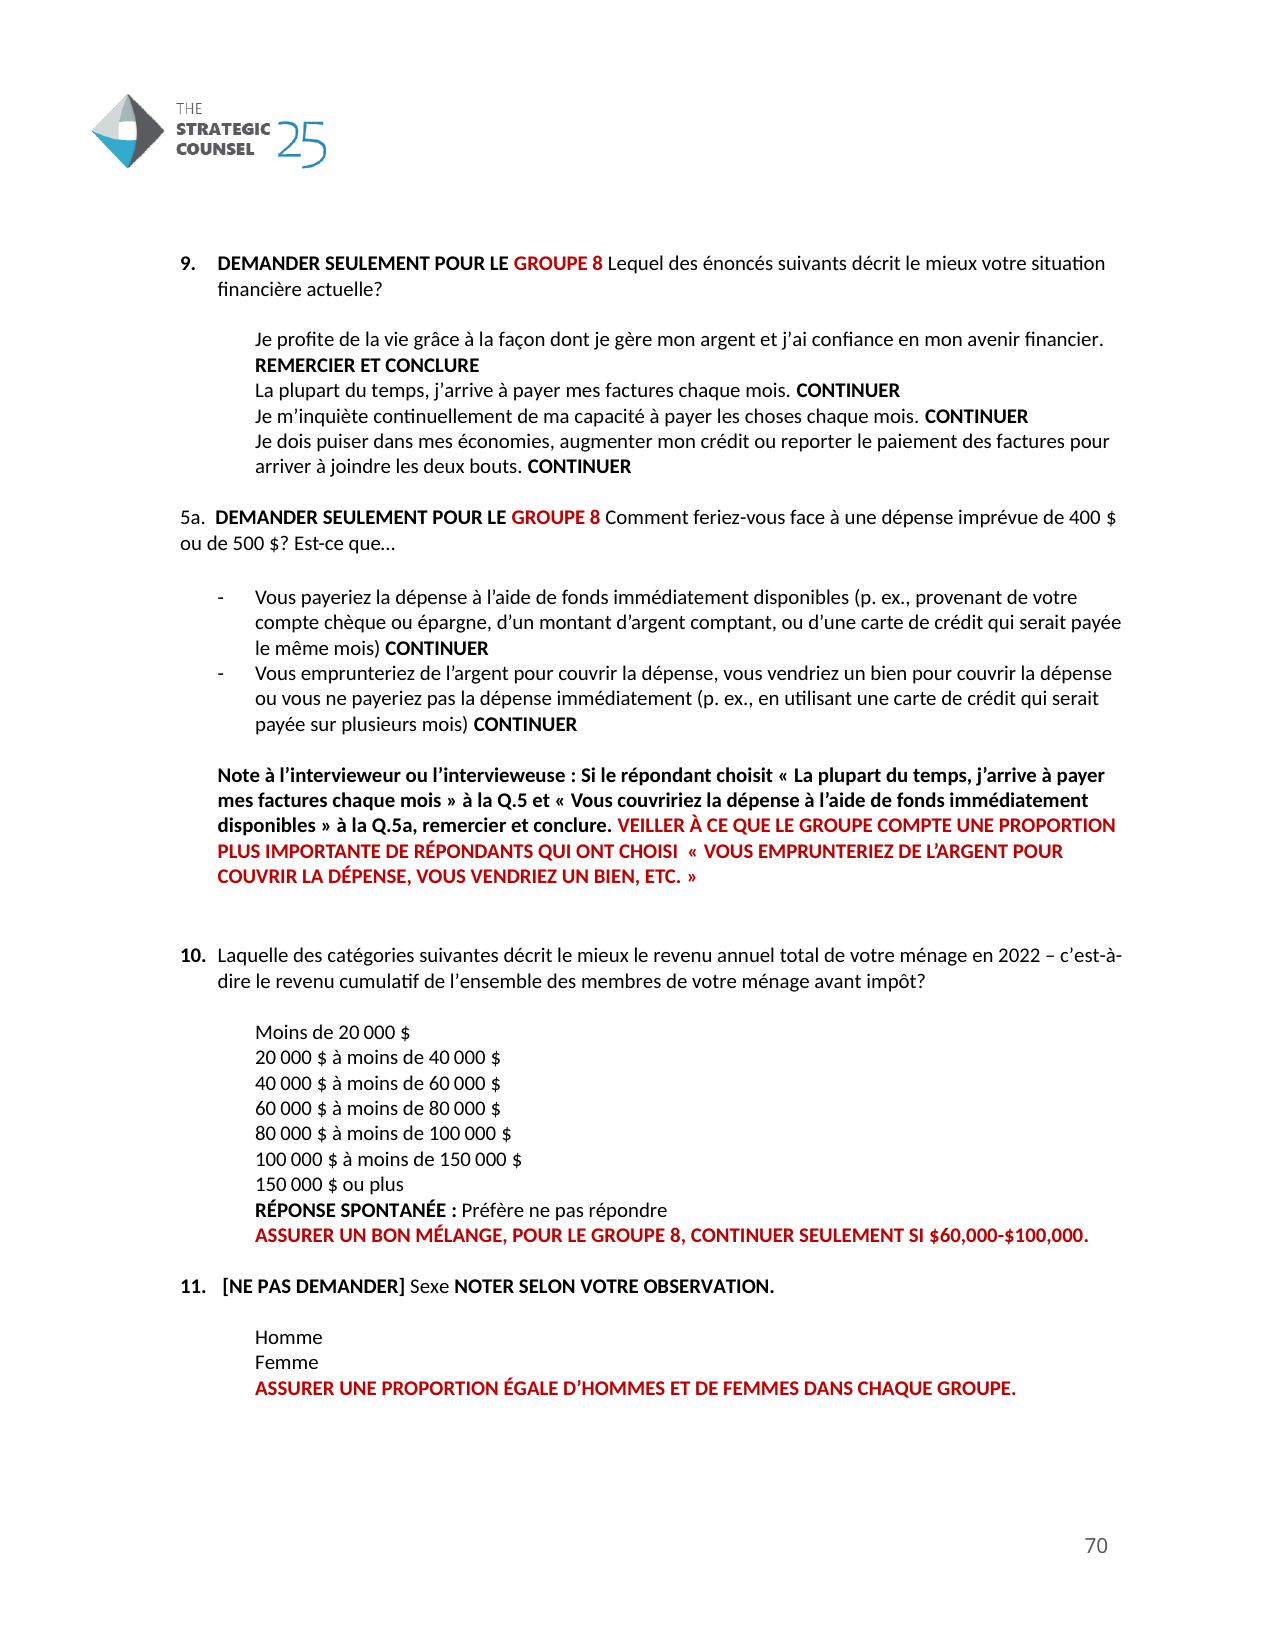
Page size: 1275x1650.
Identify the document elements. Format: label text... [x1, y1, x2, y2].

text 150 000 $ ou plus [255, 1171, 1125, 1197]
text Je dois puiser dans mes économies, augmenter mon crédit ou reporter le paiement des factures pour arriver à joindre les deux bouts. CONTINUER [255, 428, 1125, 479]
text La plupart du temps, j’arrive à payer mes factures chaque mois. CONTINUER [255, 377, 1125, 403]
text Moins de 20 000 $ [255, 1019, 1125, 1044]
text ASSURER UNE PROPORTION ÉGALE D’HOMMES ET DE FEMMES DANS CHAQUE GROUPE. [217, 1375, 1125, 1400]
text 40 000 $ à moins de 60 000 $ [255, 1070, 1125, 1095]
list Laquelle des catégories suivantes décrit le mieux le revenu annuel total de votre ménage en 2022 – c’est-à-dire le revenu cumulatif de l’ensemble des membres de votre ménage avant impôt? [180, 943, 1125, 993]
text 5a. DEMANDER SEULEMENT POUR LE GROUPE 8 Comment feriez-vous face à une dépense imprévue de 400 $ ou de 500 $? Est-ce que… [180, 504, 1125, 555]
list [NE PAS DEMANDER] Sexe NOTER SELON VOTRE OBSERVATION. [180, 1273, 1125, 1298]
text Femme [217, 1349, 1125, 1375]
list Vous emprunteriez de l’argent pour couvrir la dépense, vous vendriez un bien pour couvrir la dépense ou vous ne payeriez pas la dépense immédiatement (p. ex., en utilisant une carte de crédit qui serait payée sur plusieurs mois) CONTINUER [217, 660, 1125, 736]
picture [91, 72, 445, 215]
text Je m’inquiète continuellement de ma capacité à payer les choses chaque mois. CONTINUER [255, 403, 1125, 428]
list Vous payeriez la dépense à l’aide de fonds immédiatement disponibles (p. ex., provenant de votre compte chèque ou épargne, d’un montant d’argent comptant, ou d’une carte de crédit qui serait payée le même mois) CONTINUER [217, 584, 1125, 660]
list DEMANDER SEULEMENT POUR LE GROUPE 8 Lequel des énoncés suivants décrit le mieux votre situation financière actuelle? [180, 250, 1125, 301]
text 60 000 $ à moins de 80 000 $ [255, 1095, 1125, 1121]
text Homme [180, 1324, 1125, 1349]
text 100 000 $ à moins de 150 000 $ [255, 1146, 1125, 1171]
text 80 000 $ à moins de 100 000 $ [255, 1121, 1125, 1146]
text Je profite de la vie grâce à la façon dont je gère mon argent et j’ai confiance en mon avenir financier. REMERCIER ET CONCLURE [255, 327, 1125, 377]
text RÉPONSE SPONTANÉE : Préfère ne pas répondre [255, 1197, 1125, 1222]
text Note à l’intervieweur ou l’intervieweuse : Si le répondant choisit « La plupart du temps, j’arrive à payer mes factures chaque mois » à la Q.5 et « Vous couvririez la dépense à l’aide de fonds immédiatement disponibles » à la Q.5a, remercier et conclure. VEILLER À CE QUE LE GROUPE COMPTE UNE PROPORTION PLUS IMPORTANTE DE RÉPONDANTS QUI ONT CHOISI « Vous emprunteriez de l’argent pour couvrir la dépense, vous vendriez un bien, ETC. » [217, 762, 1125, 889]
text ASSURER UN BON MÉLANGE, POUR LE GROUPE 8, CONTINUER SEULEMENT SI $60,000-$100,000. [255, 1222, 1125, 1248]
text 20 000 $ à moins de 40 000 $ [255, 1044, 1125, 1070]
